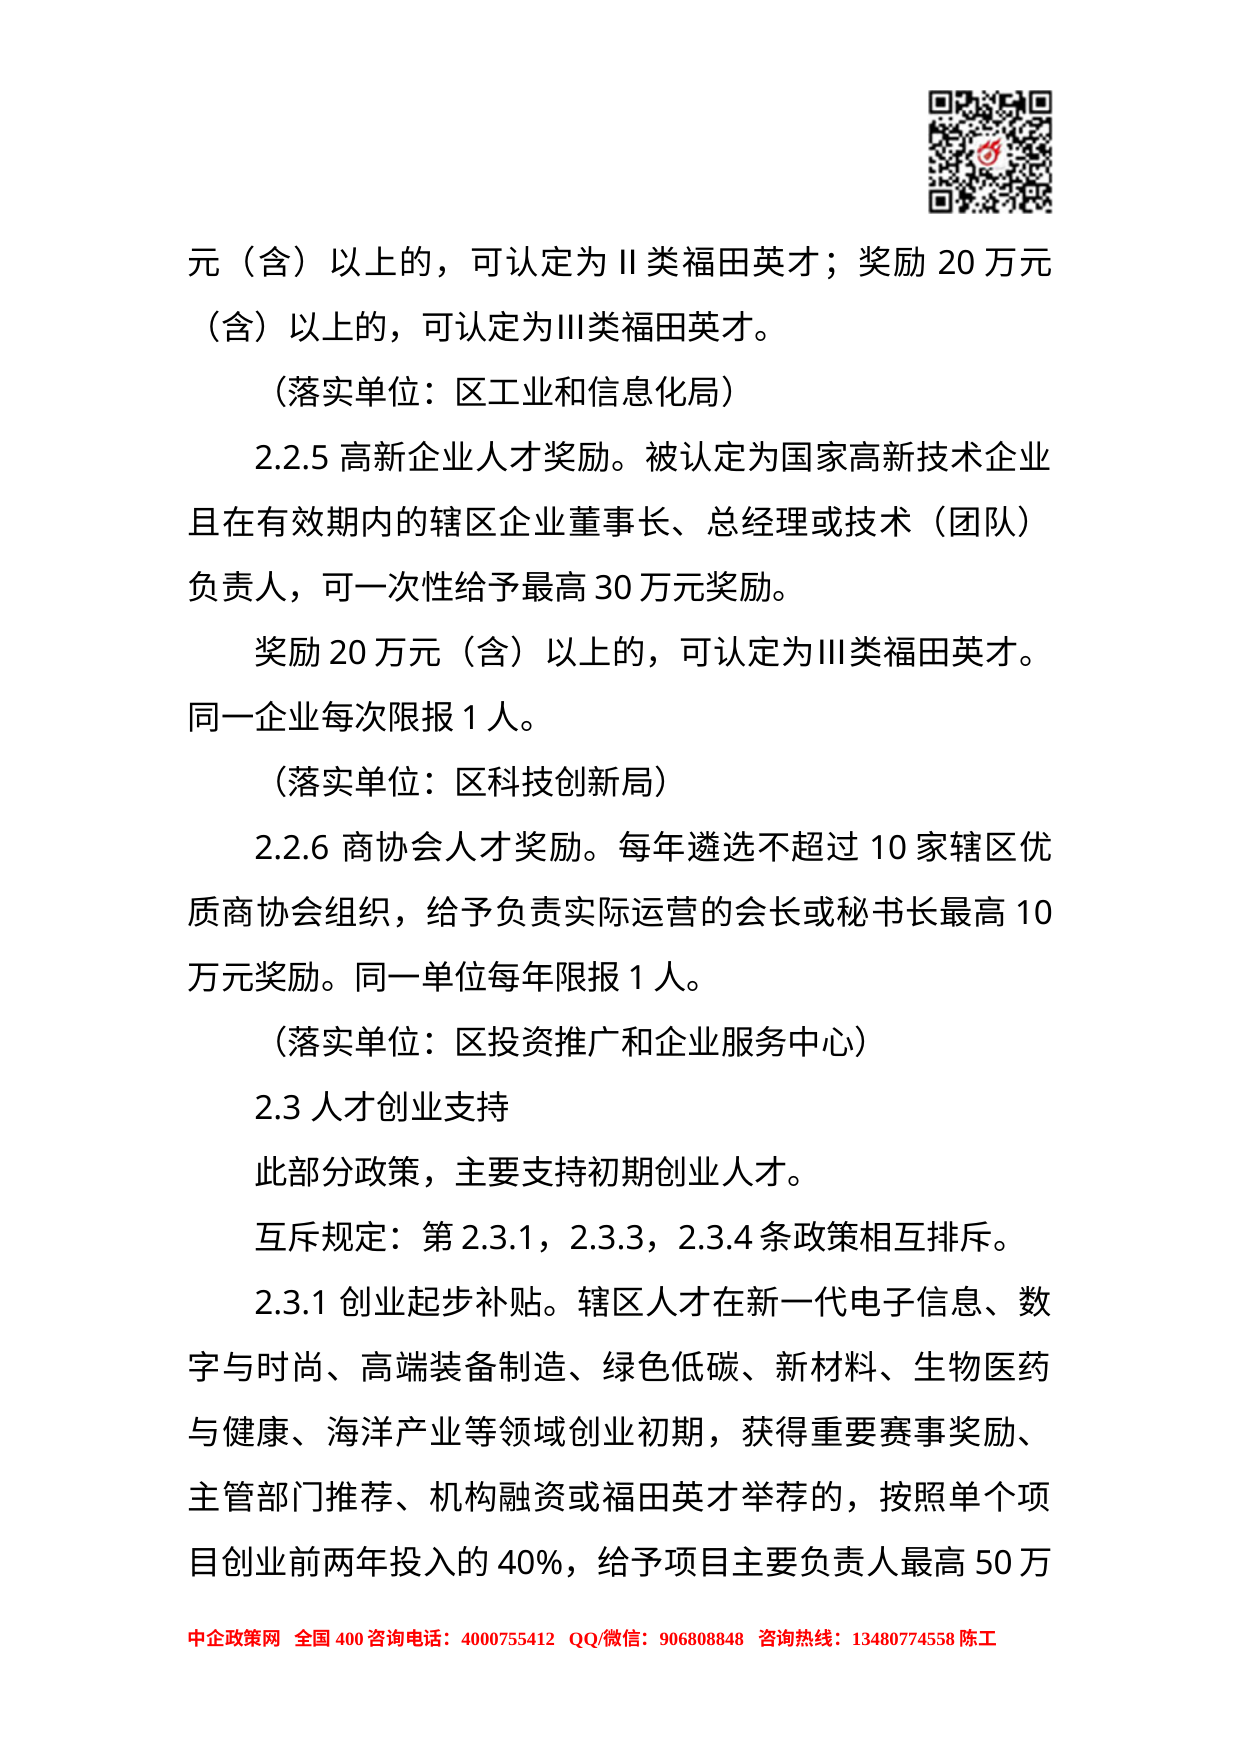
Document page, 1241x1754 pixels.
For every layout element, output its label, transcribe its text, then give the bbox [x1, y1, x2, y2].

text 2.3.1 创业起步补贴。辖区人才在新一代电子信息、数字与时尚、高端装备制造、绿色低碳、新材料、生物医药与健康、海洋产业等领域创业初期，获得重要赛事奖励、主管部门推荐、机构融资或福田英才举荐的，按照单个项目创业前两年投入的40%，给予项目主要负责人最高50万元补贴。 [187, 1267, 1053, 1592]
text （落实单位：区科技创新局） [187, 747, 1053, 812]
text 2.2.5 高新企业人才奖励。被认定为国家高新技术企业且在有效期内的辖区企业董事长、总经理或技术（团队）负责人，可一次性给予最高30万元奖励。 [187, 422, 1053, 617]
text 互斥规定：第2.3.1，2.3.3，2.3.4条政策相互排斥。 [187, 1202, 1053, 1267]
text （落实单位：区工业和信息化局） [187, 357, 1053, 422]
picture [927, 90, 1053, 214]
text 此部分政策，主要支持初期创业人才。 [187, 1137, 1053, 1202]
text 奖励20万元（含）以上的，可认定为Ⅲ类福田英才。同一企业每次限报1人。 [187, 617, 1053, 747]
text （落实单位：区投资推广和企业服务中心） [187, 1007, 1053, 1072]
text 奖励80万元的，可认定为Ⅰ类福田英才；奖励50万元（含）以上的，可认定为Ⅱ类福田英才；奖励20万元（含）以上的，可认定为Ⅲ类福田英才。 [187, 227, 1053, 357]
text 2.2.6 商协会人才奖励。每年遴选不超过10家辖区优质商协会组织，给予负责实际运营的会长或秘书长最高10万元奖励。同一单位每年限报1人。 [187, 812, 1053, 1007]
text 2.3 人才创业支持 [187, 1072, 1053, 1137]
